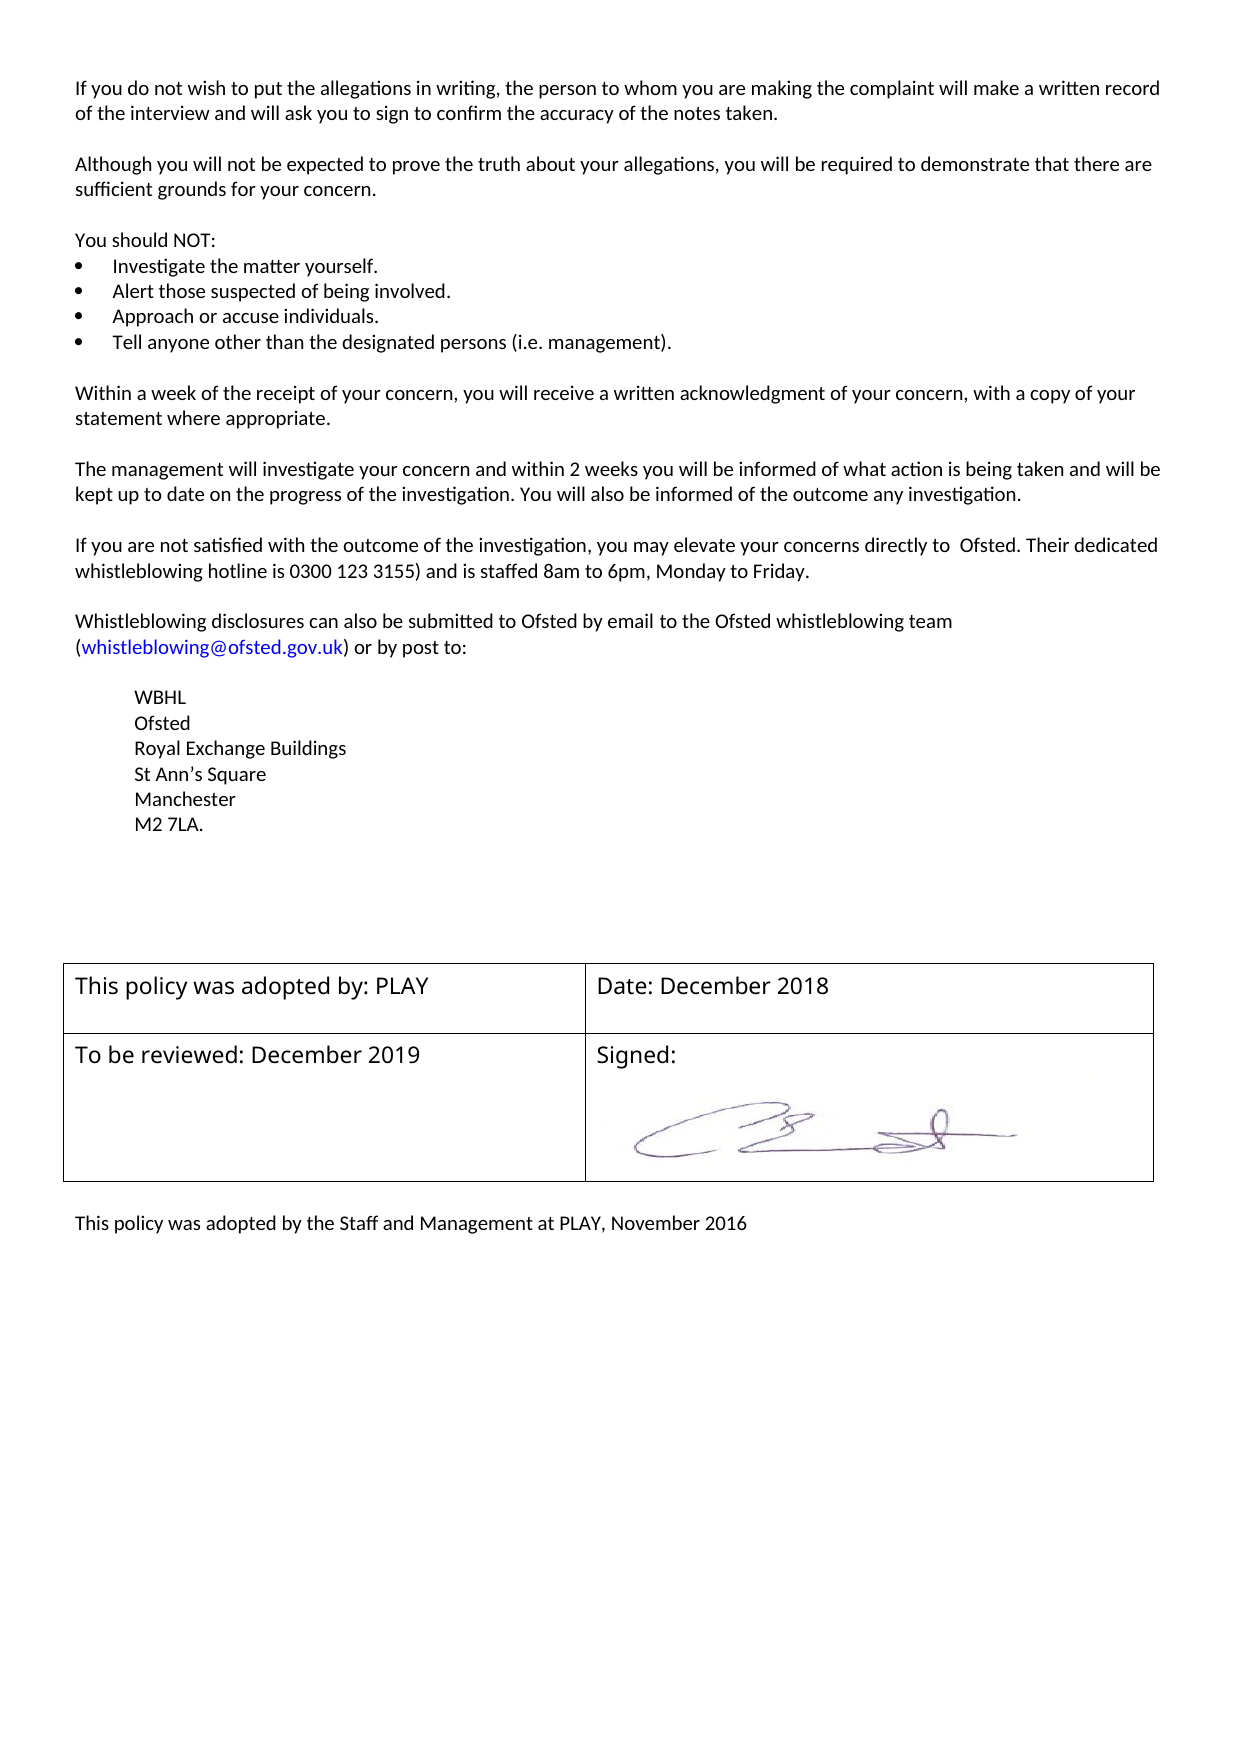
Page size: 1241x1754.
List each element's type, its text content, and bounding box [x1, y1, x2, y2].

text If you do not wish to put the allegations in writing, the person to whom you are making the complaint will make a written record of the interview and will ask you to sign to confirm the accuracy of the notes taken. [75, 75, 1165, 126]
table_cell Signed: [586, 1034, 1153, 1181]
list Investigate the matter yourself. [75, 253, 1165, 278]
text WBHL Ofsted Royal Exchange Buildings St Ann’s Square Manchester M2 7LA. [134, 684, 1165, 837]
table_cell To be reviewed: December 2019 [64, 1034, 585, 1181]
list Whistleblowing disclosures can also be submitted to Ofsted by email to the Ofsted whistleblowing team (whistleblowing@ofsted.gov.uk) or by post to: [75, 609, 1165, 659]
text If you are not satisfied with the outcome of the investigation, you may elevate your concerns directly to Ofsted. Their dedicated whistleblowing hotline is 0300 123 3155) and is staffed 8am to 6pm, Monday to Friday. [75, 532, 1165, 583]
text You should NOT: [75, 227, 1165, 253]
list Approach or accuse individuals. [75, 304, 1165, 329]
text This policy was adopted by the Staff and Management at PLAY, November 2016 [75, 1211, 1165, 1236]
text Although you will not be expected to prove the truth about your allegations, you will be required to demonstrate that there are sufficient grounds for your concern. [75, 151, 1165, 202]
list Tell anyone other than the designated persons (i.e. management). [75, 329, 1165, 354]
text The management will investigate your concern and within 2 weeks you will be informed of what action is being taken and will be kept up to date on the progress of the investigation. You will also be informed of the outcome any investigation. [75, 456, 1165, 507]
list Alert those suspected of being involved. [75, 278, 1165, 304]
table_header Date: December 2018 [586, 964, 1153, 1032]
picture [596, 1070, 1096, 1181]
table_header This policy was adopted by: PLAY [64, 964, 585, 1032]
text Within a week of the receipt of your concern, you will receive a written acknowledgment of your concern, with a copy of your statement where appropriate. [75, 380, 1165, 431]
